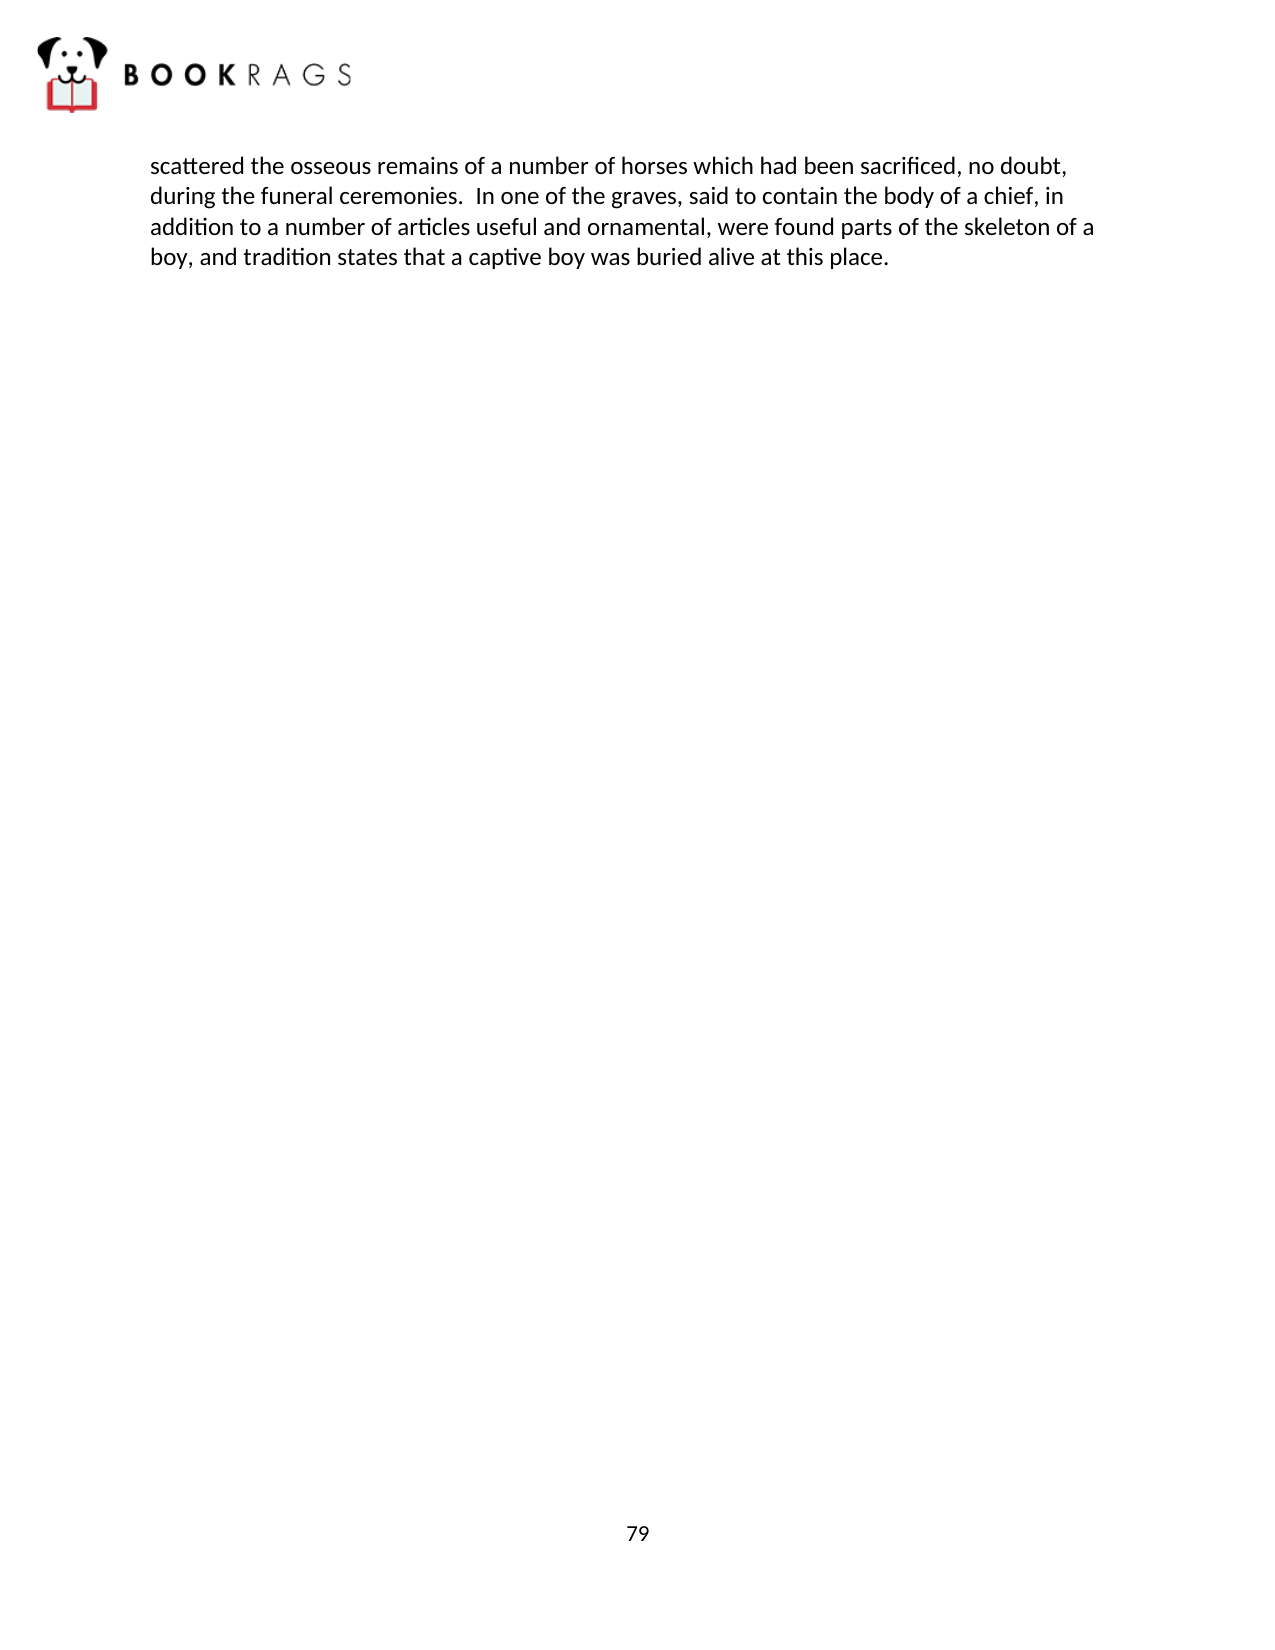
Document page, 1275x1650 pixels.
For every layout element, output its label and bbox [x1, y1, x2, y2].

picture [37, 37, 351, 113]
text [150, 150, 1125, 272]
